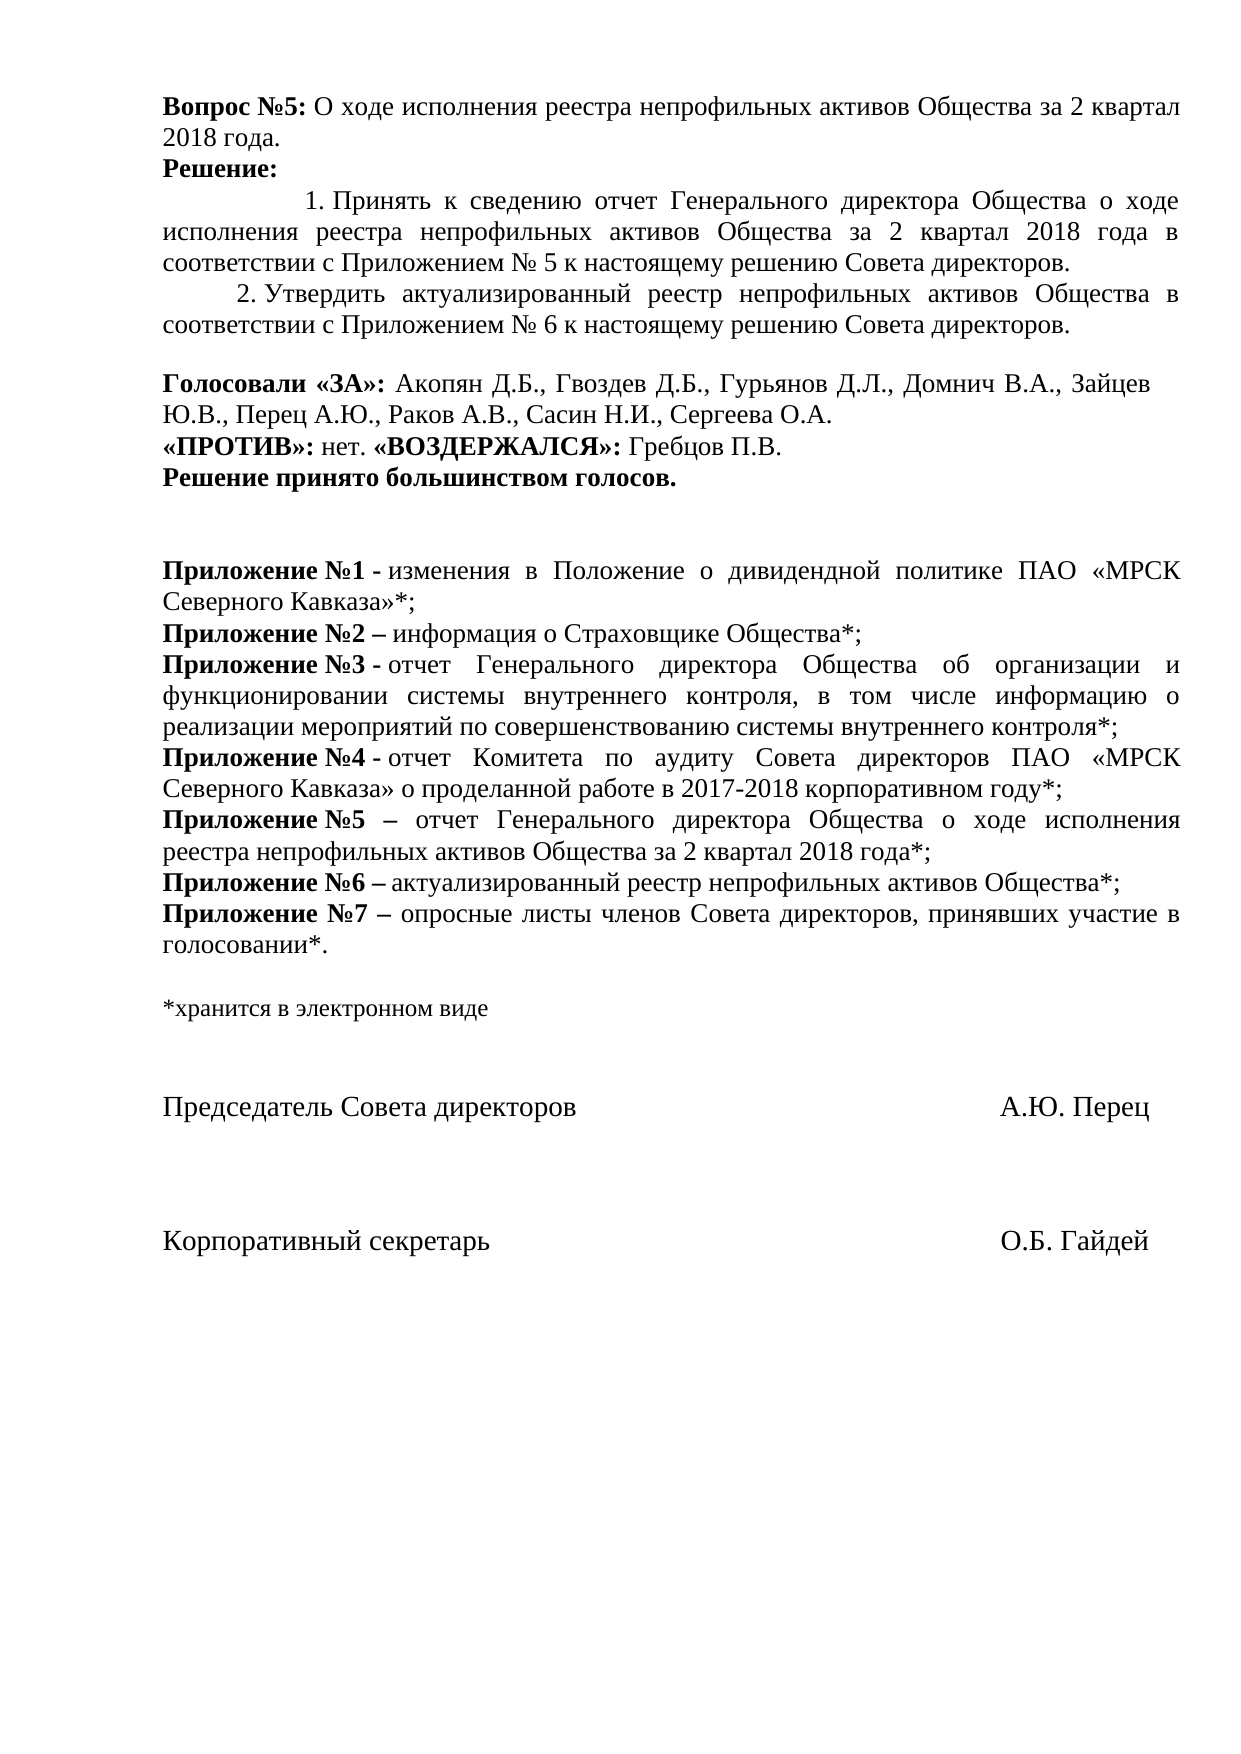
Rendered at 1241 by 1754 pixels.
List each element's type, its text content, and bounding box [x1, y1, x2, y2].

text 2. Утвердить актуализированный реестр непрофильных активов Общества в соответствии с Приложением № 6 к настоящему решению Совета директоров. [162, 277, 1180, 339]
text 1. Принять к сведению отчет Генерального директора Общества о ходе исполнения реестра непрофильных активов Общества за 2 квартал 2018 года в соответствии с Приложением № 5 к настоящему решению Совета директоров. [162, 184, 1180, 277]
text «ПРОТИВ»: нет. «ВОЗДЕРЖАЛСЯ»: Гребцов П.В. [162, 430, 1152, 461]
text Приложение №2 – информация о Страховщике Общества*; [162, 617, 1181, 648]
text Приложение №7 – опросные листы членов Совета директоров, принявших участие в голосовании*. [162, 897, 1181, 959]
text Корпоративный секретарь О.Б. Гайдей [162, 1223, 1152, 1256]
text Решение: [162, 153, 1180, 184]
text Решение принято большинством голосов. [162, 461, 1152, 492]
text Голосовали «ЗА»: Акопян Д.Б., Гвоздев Д.Б., Гурьянов Д.Л., Домнич В.А., Зайцев Ю.В., Перец А.Ю., Раков А.В., Сасин Н.И., Сергеева О.А. [162, 367, 1152, 430]
text Приложение №1 - изменения в Положение о дивидендной политике ПАО «МРСК Северного Кавказа»*; [162, 554, 1181, 617]
text Вопрос №5: О ходе исполнения реестра непрофильных активов Общества за 2 квартал 2018 года. [162, 90, 1181, 153]
text Приложение №4 - отчет Комитета по аудиту Совета директоров ПАО «МРСК Северного Кавказа» о проделанной работе в 2017-2018 корпоративном году*; [162, 741, 1181, 803]
text Приложение №5 – отчет Генерального директора Общества о ходе исполнения реестра непрофильных активов Общества за 2 квартал 2018 года*; [162, 803, 1181, 866]
text Приложение №3 - отчет Генерального директора Общества об организации и функционировании системы внутреннего контроля, в том числе информацию о реализации мероприятий по совершенствованию системы внутреннего контроля*; [162, 648, 1181, 741]
text Приложение №6 – актуализированный реестр непрофильных активов Общества*; [162, 866, 1181, 897]
text Председатель Совета директоров А.Ю. Перец [162, 1089, 1152, 1122]
text *хранится в электронном виде [162, 993, 1152, 1022]
